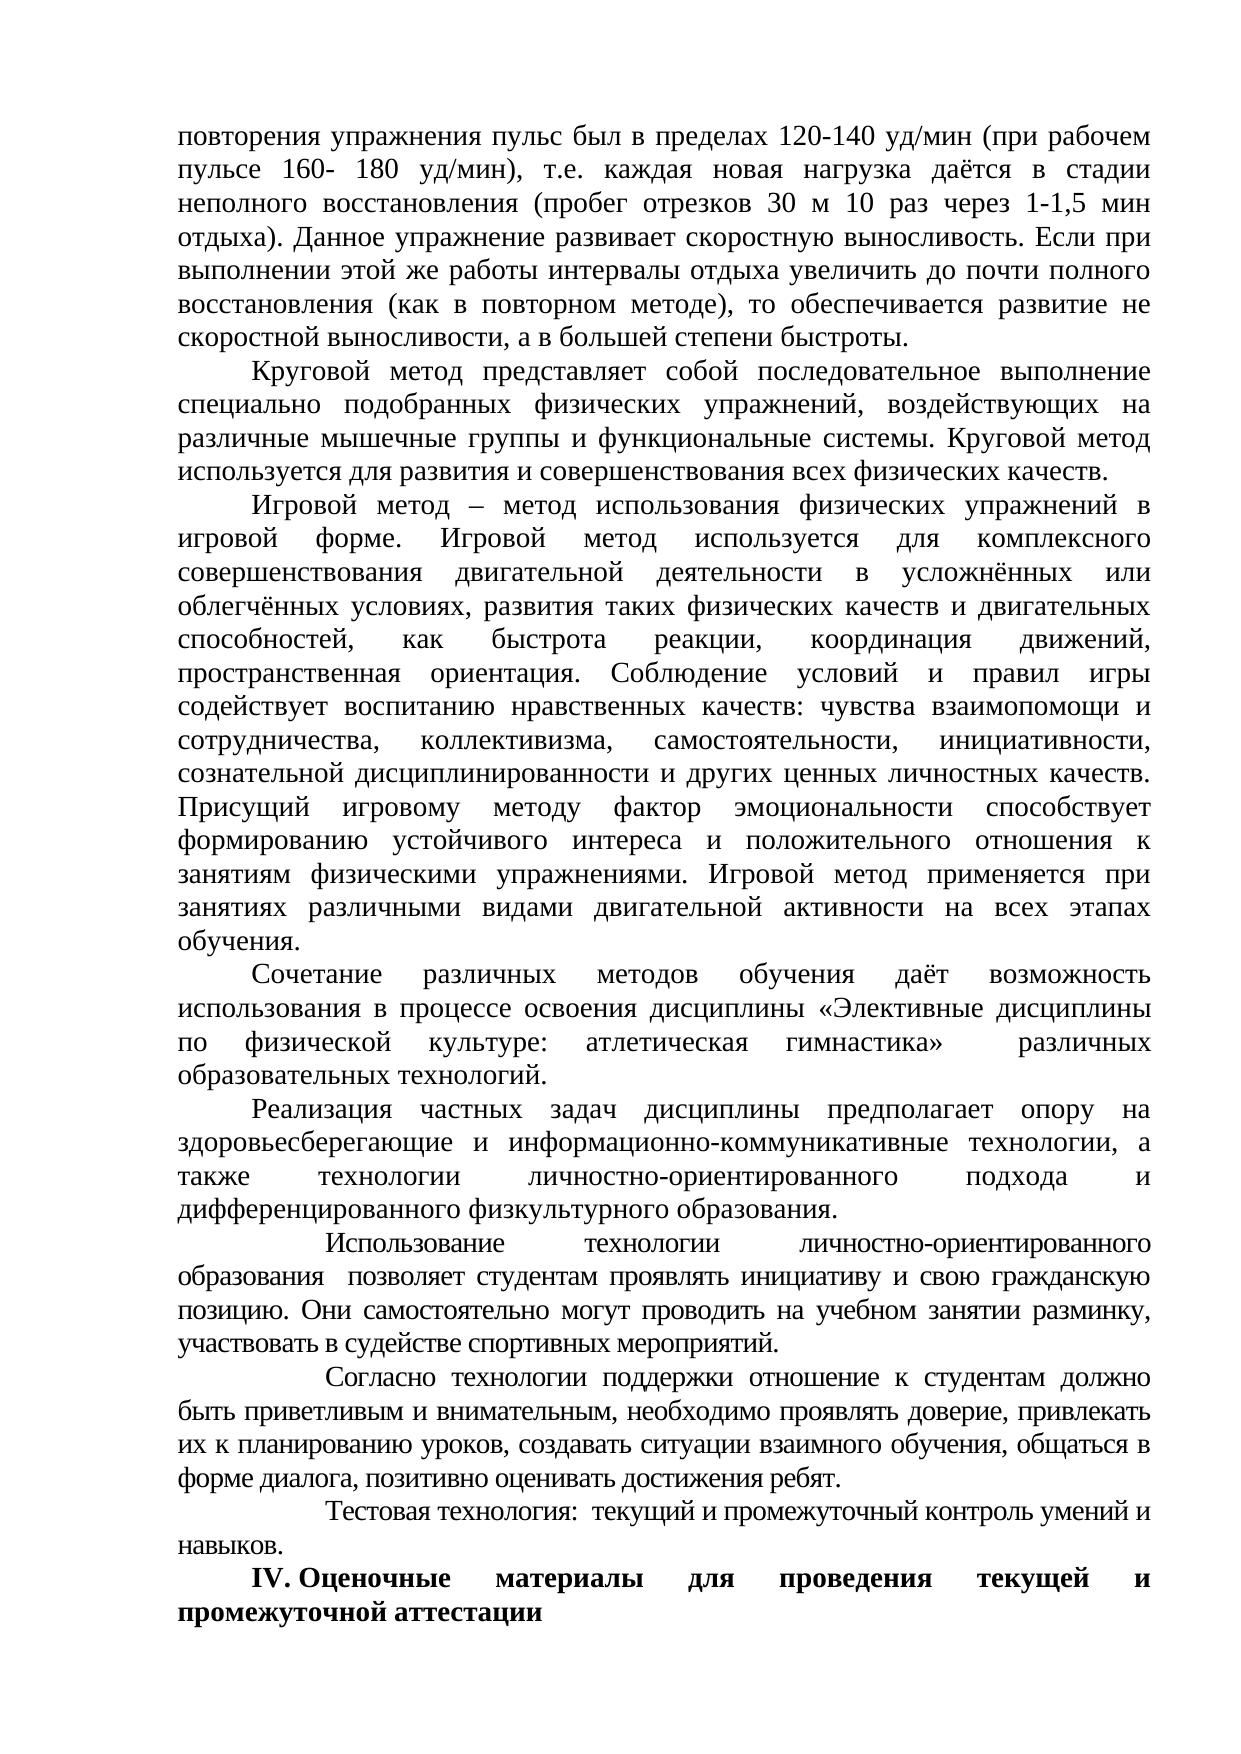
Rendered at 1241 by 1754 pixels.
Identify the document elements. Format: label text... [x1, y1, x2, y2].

text IV. Оценочные материалы для проведения текущей и промежуточной аттестации [177, 1560, 1152, 1627]
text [177, 118, 1152, 353]
text Игровой метод – метод использования физических упражнений в игровой форме. Игровой метод используется для комплексного совершенствования двигательной деятельности в усложнённых или облегчённых условиях, развития таких физических качеств и двигательных способностей, как быстрота реакции, координация движений, пространственная ориентация. Соблюдение условий и правил игры содействует воспитанию нравственных качеств: чувства взаимопомощи и сотрудничества, коллективизма, самостоятельности, инициативности, сознательной дисциплинированности и других ценных личностных качеств. Присущий игровому методу фактор эмоциональности способствует формированию устойчивого интереса и положительного отношения к занятиям физическими упражнениями. Игровой метод применяется при занятиях различными видами двигательной активности на всех этапах обучения. [177, 487, 1152, 957]
text Круговой метод представляет собой последовательное выполнение специально подобранных физических упражнений, воздействующих на различные мышечные группы и функциональные системы. Круговой метод используется для развития и совершенствования всех физических качеств. [177, 353, 1152, 487]
text Тестовая технология: текущий и промежуточный контроль умений и навыков. [177, 1493, 1152, 1560]
text Реализация частных задач дисциплины предполагает опору на здоровьесберегающие и информационно-коммуникативные технологии, а также технологии личностно-ориентированного подхода и дифференцированного физкультурного образования. [177, 1091, 1152, 1225]
text Использование технологии личностно-ориентированного образования позволяет студентам проявлять инициативу и свою гражданскую позицию. Они самостоятельно могут проводить на учебном занятии разминку, участвовать в судействе спортивных мероприятий. [177, 1225, 1152, 1359]
text Согласно технологии поддержки отношение к студентам должно быть приветливым и внимательным, необходимо проявлять доверие, привлекать их к планированию уроков, создавать ситуации взаимного обучения, общаться в форме диалога, позитивно оценивать достижения ребят. [177, 1359, 1152, 1493]
text Сочетание различных методов обучения даёт возможность использования в процессе освоения дисциплины «Элективные дисциплины по физической культуре: атлетическая гимнастика» различных образовательных технологий. [177, 957, 1152, 1091]
